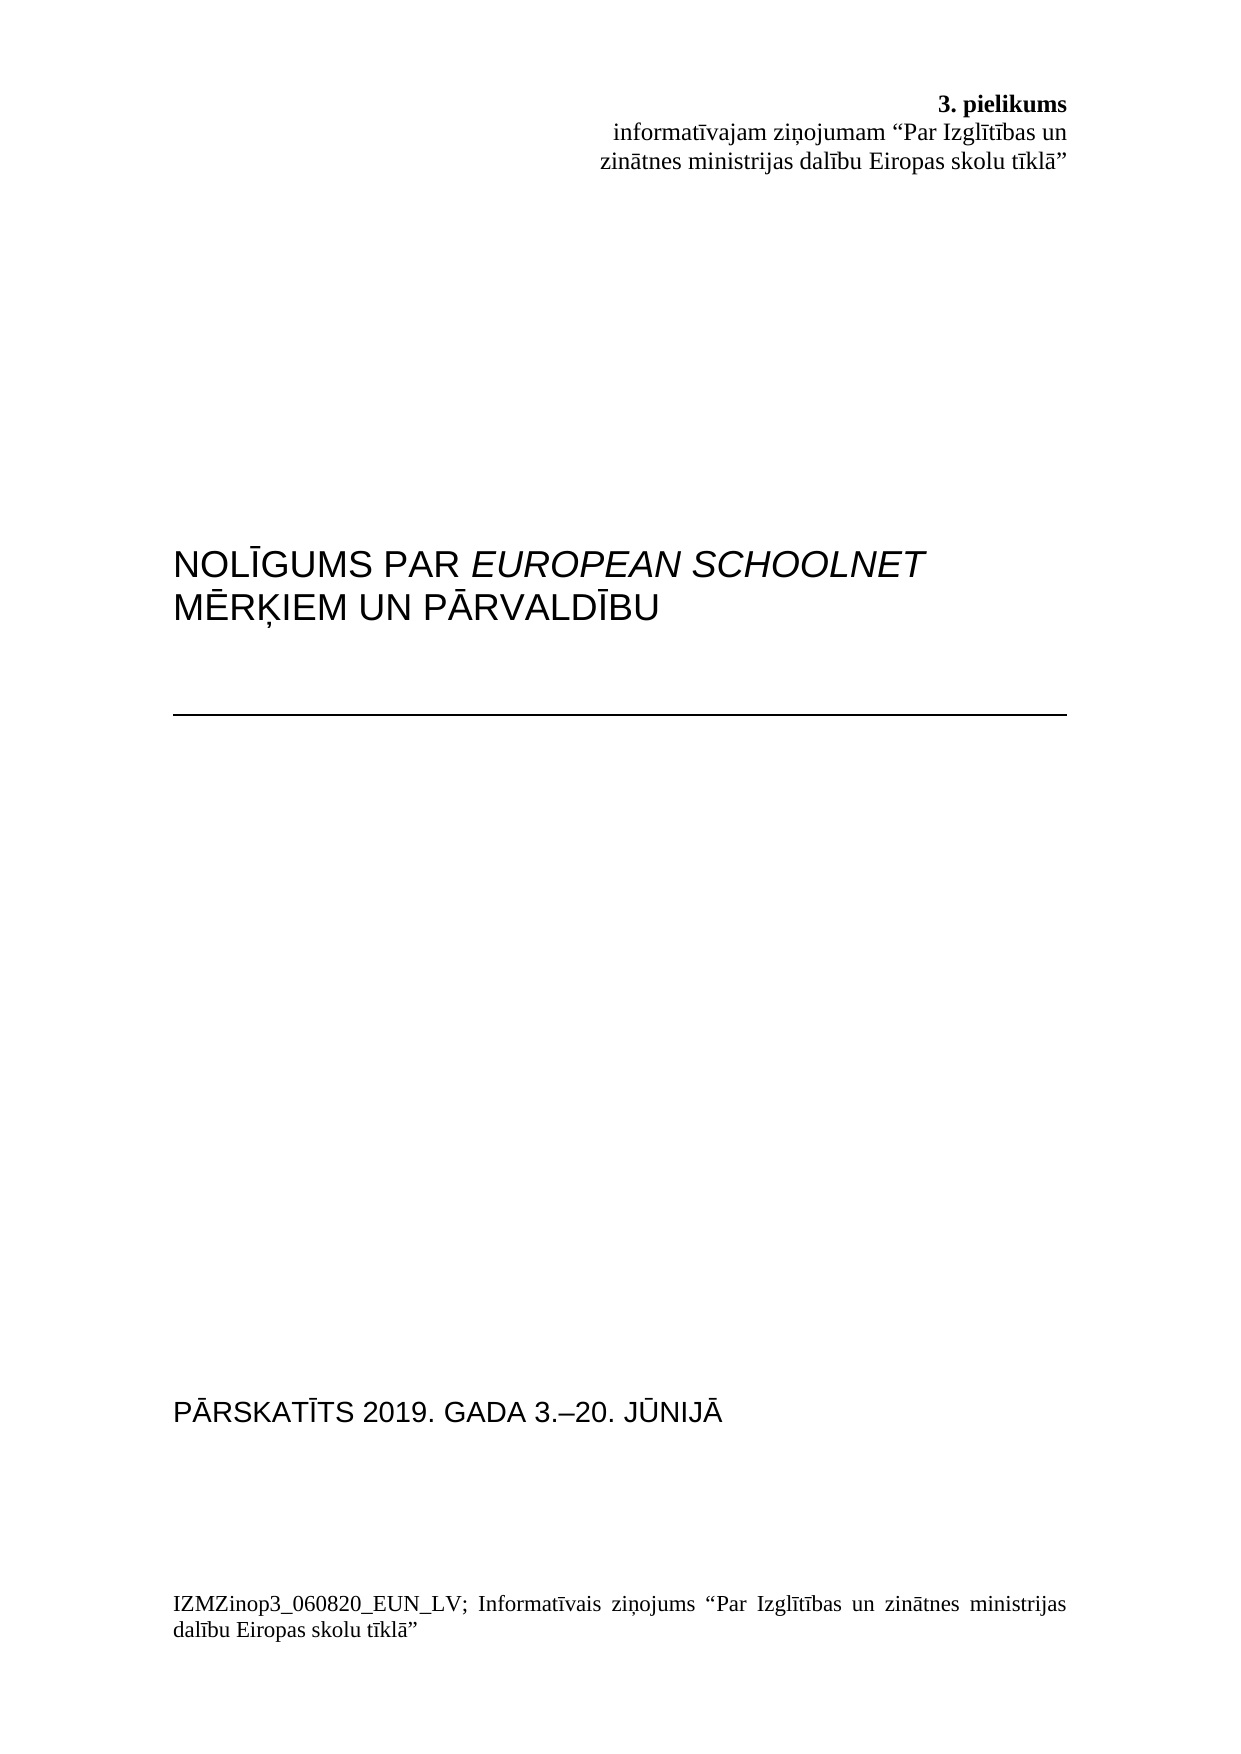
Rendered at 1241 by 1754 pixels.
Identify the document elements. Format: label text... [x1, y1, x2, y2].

text informatīvajam ziņojumam “Par Izglītības un [173, 117, 1067, 146]
text NOLĪGUMS PAR EUROPEAN SCHOOLNET MĒRĶIEM UN PĀRVALDĪBU [173, 542, 1067, 628]
text 3. pielikums [173, 89, 1067, 117]
text PĀRSKATĪTS 2019. GADA 3.–20. JŪNIJĀ [173, 1395, 1067, 1428]
text zinātnes ministrijas dalību Eiropas skolu tīklā” [173, 146, 1067, 175]
